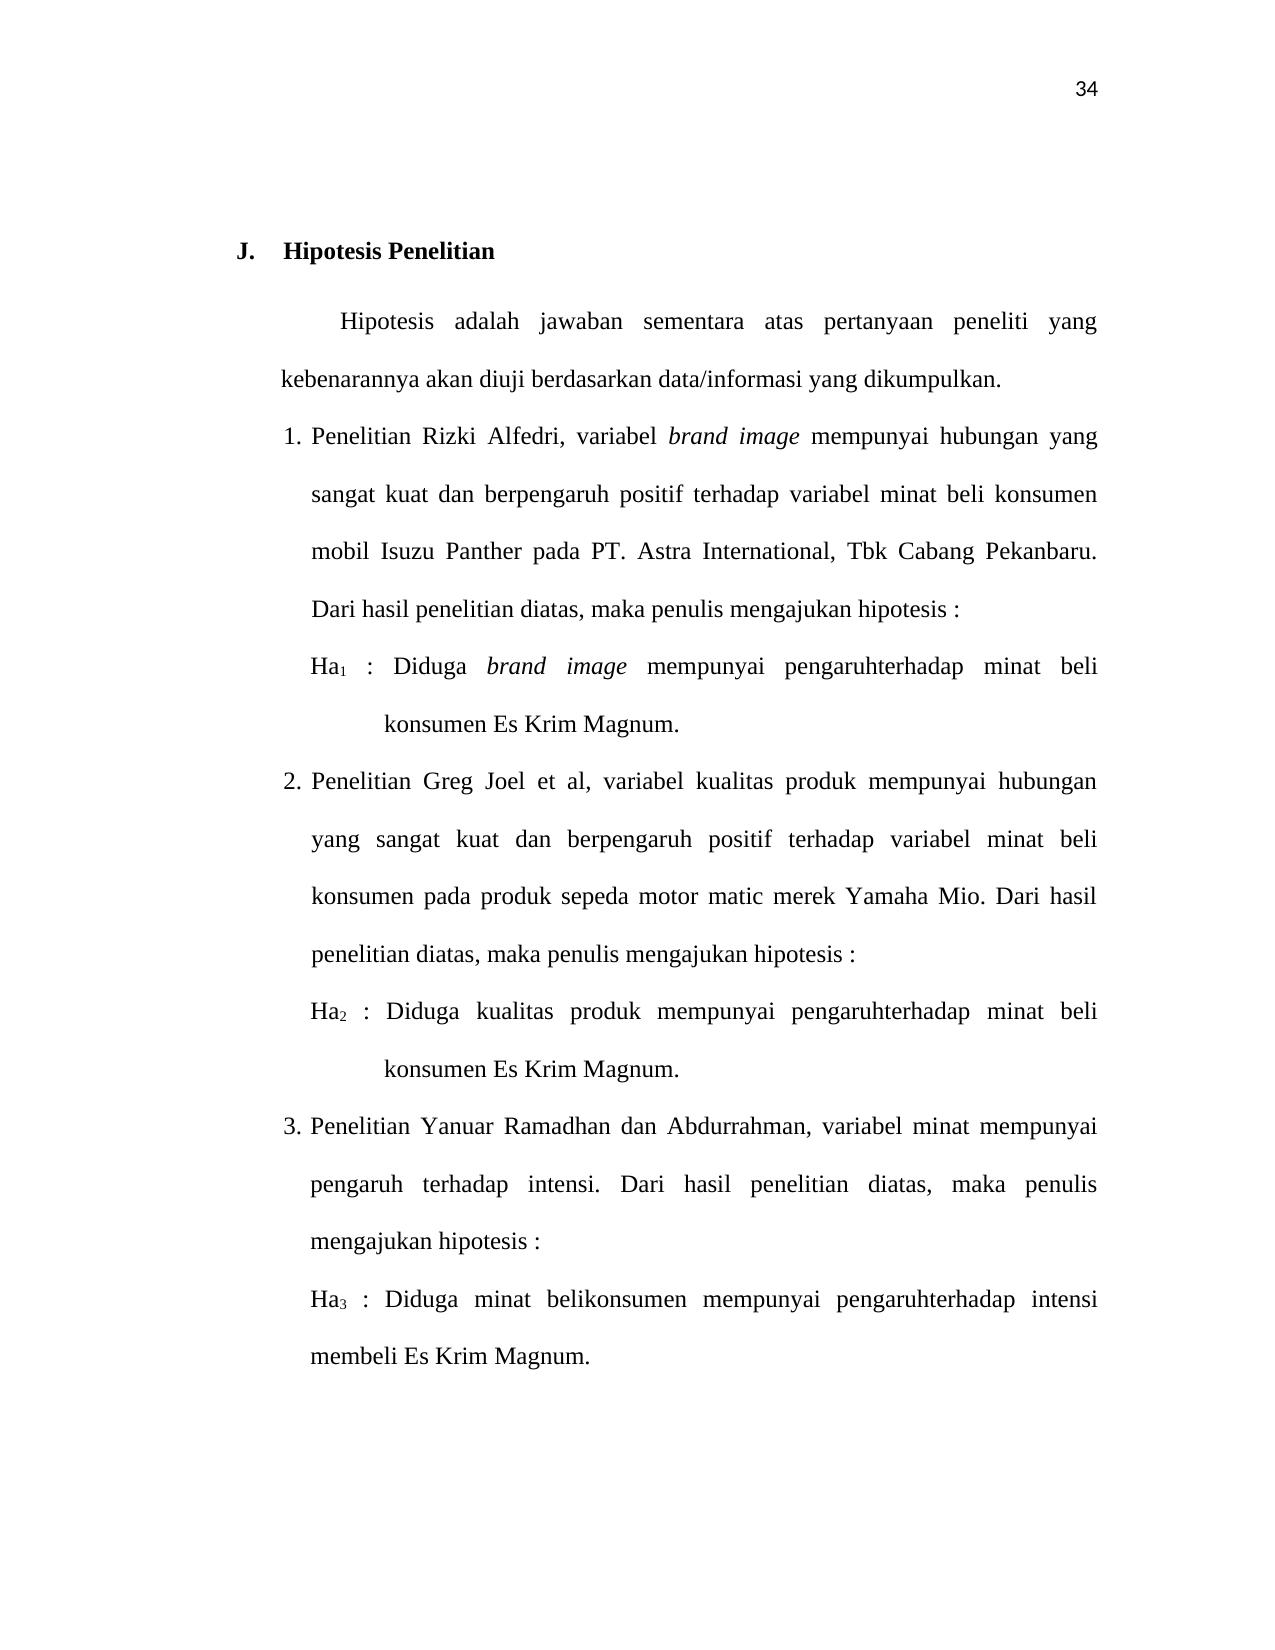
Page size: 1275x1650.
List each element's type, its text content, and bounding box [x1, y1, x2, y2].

subtitle J. Hipotesis Penelitian [236, 236, 1098, 265]
list Ha3 : Diduga minat belikonsumen mempunyai pengaruhterhadap intensi membeli Es Krim Magnum. [310, 1284, 1098, 1370]
list Ha2 : Diduga kualitas produk mempunyai pengaruhterhadap minat beli konsumen Es Krim Magnum. [310, 996, 1098, 1082]
list Penelitian Greg Joel et al, variabel kualitas produk mempunyai hubungan yang sangat kuat dan berpengaruh positif terhadap variabel minat beli konsumen pada produk sepeda motor matic merek Yamaha Mio. Dari hasil penelitian diatas, maka penulis mengajukan hipotesis : [283, 766, 1098, 967]
list Hipotesis adalah jawaban sementara atas pertanyaan peneliti yang kebenarannya akan diuji berdasarkan data/informasi yang dikumpulkan. [281, 306, 1098, 392]
list Penelitian Rizki Alfedri, variabel brand image mempunyai hubungan yang sangat kuat dan berpengaruh positif terhadap variabel minat beli konsumen mobil Isuzu Panther pada PT. Astra International, Tbk Cabang Pekanbaru. Dari hasil penelitian diatas, maka penulis mengajukan hipotesis : [283, 421, 1098, 622]
list Penelitian Yanuar Ramadhan dan Abdurrahman, variabel minat mempunyai pengaruh terhadap intensi. Dari hasil penelitian diatas, maka penulis mengajukan hipotesis : [283, 1111, 1098, 1255]
list Ha1 : Diduga brand image mempunyai pengaruhterhadap minat beli konsumen Es Krim Magnum. [310, 651, 1098, 737]
